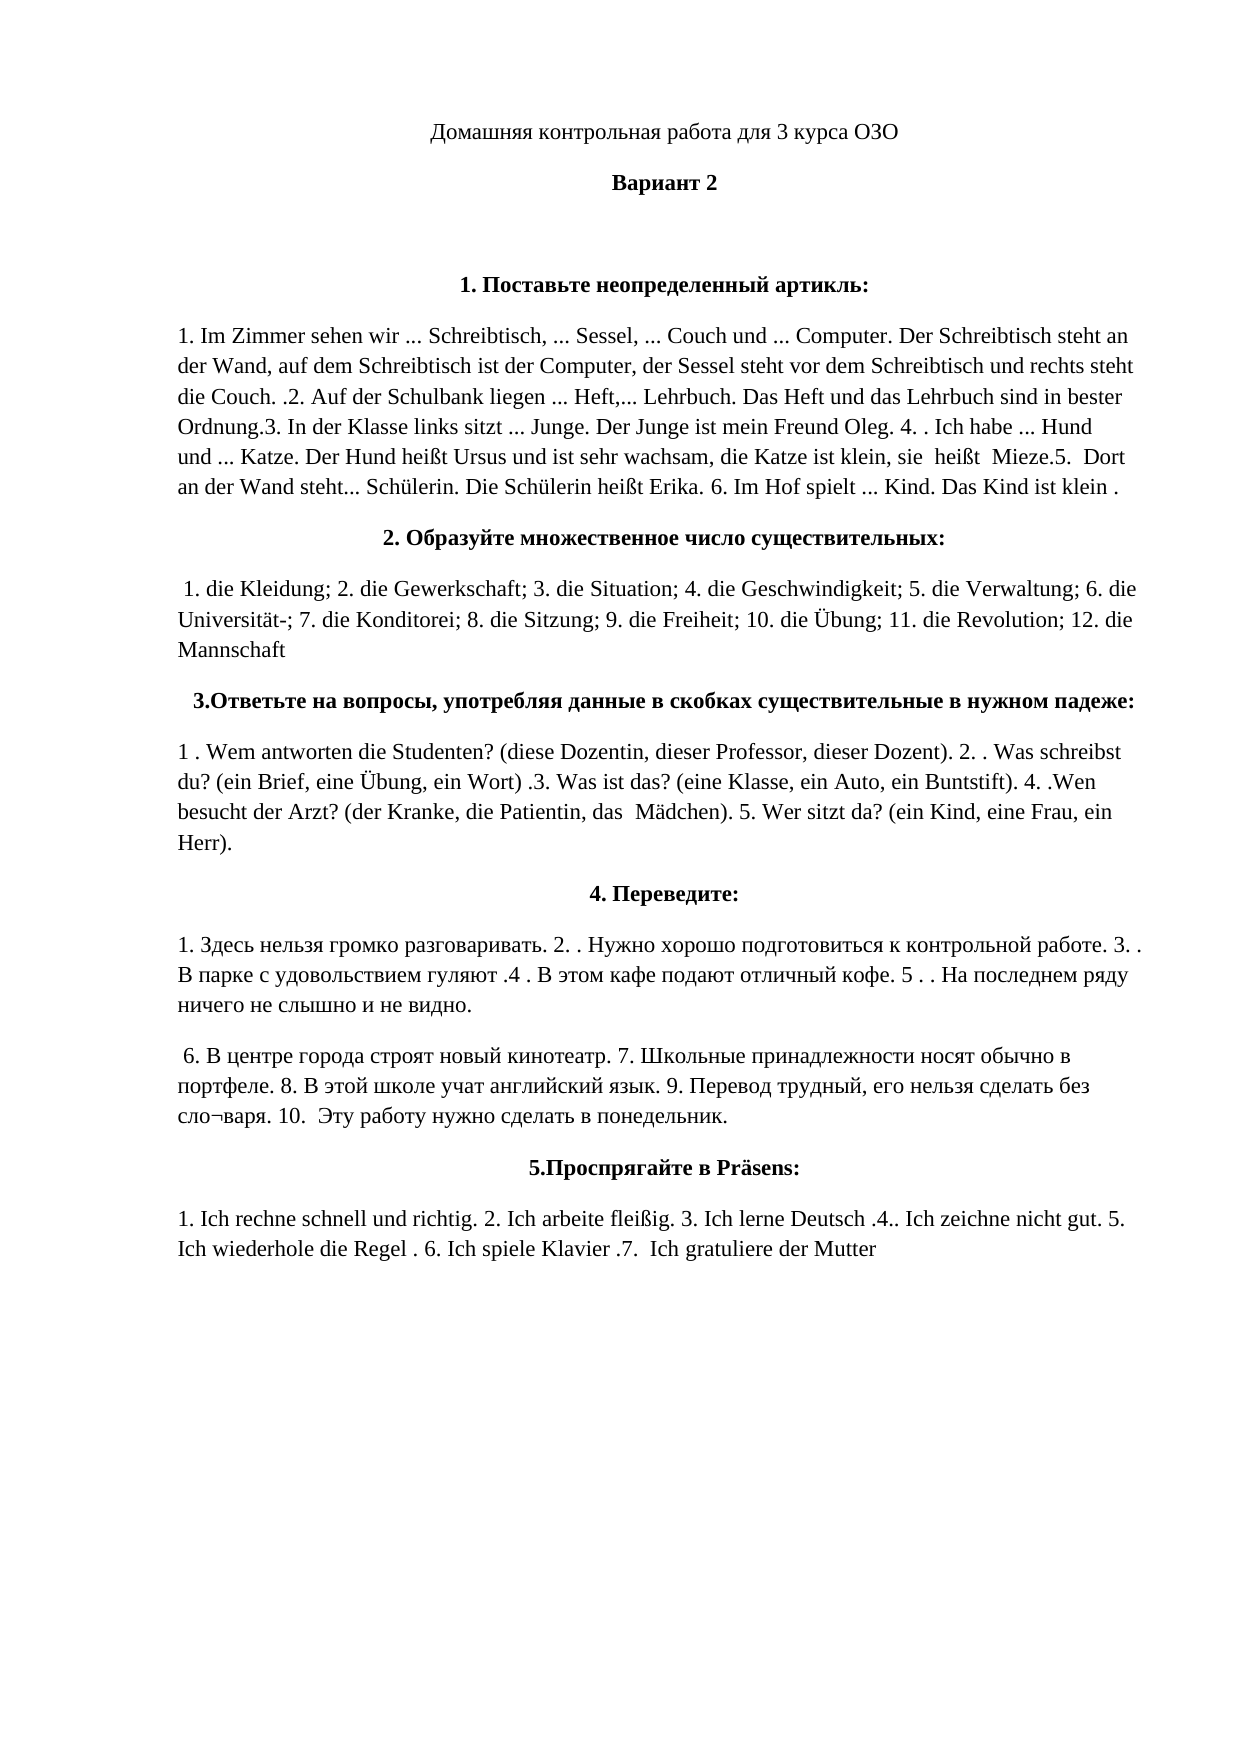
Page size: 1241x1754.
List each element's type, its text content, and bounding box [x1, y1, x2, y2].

text 5.Проспрягайте в Präsens: [177, 1153, 1152, 1180]
text 1. Здесь нельзя громко разговаривать. 2. . Нужно хорошо подготовиться к контрольной работе. 3. . В парке с удовольствием гуляют .4 . В этом кафе подают отличный кофе. 5 . . На последнем ряду ничего не слышно и не видно. [177, 931, 1152, 1017]
text 3.Ответьте на вопросы, употребляя данные в скобках существительные в нужном падеже: [177, 687, 1152, 713]
text 6. В центре города строят новый кинотеатр. 7. Школьные принадлежности носят обычно в портфеле. 8. В этой школе учат английский язык. 9. Перевод трудный, его нельзя сделать без сло¬варя. 10. Эту работу нужно сделать в понедельник. [177, 1042, 1152, 1129]
text 4. Переведите: [177, 879, 1152, 906]
text Вариант 2 [177, 169, 1152, 196]
text 1. Im Zimmer sehen wir ... Schreibtisch, ... Sessel, ... Couch und ... Computer. Der Schreibtisch steht an der Wand, auf dem Schreibtisch ist der Computer, der Sessel steht vor dem Schreibtisch und rechts steht die Couch. .2. Auf der Schulbank liegen ... Heft,... Lehrbuch. Das Heft und das Lehrbuch sind in bester Ordnung.3. In der Klasse links sitzt ... Junge. Der Junge ist mein Freund Oleg. 4. . Ich habe ... Hund und ... Katze. Der Hund heißt Ursus und ist sehr wachsam, die Katze ist klein, sie heißt Mieze.5. Dort an der Wand steht... Schülerin. Die Schülerin heißt Erika. 6. Im Hof spielt ... Kind. Das Kind ist klein . [177, 322, 1152, 500]
text 1. Поставьте неопределенный артикль: [177, 271, 1152, 298]
text Домашняя контрольная работа для 3 курса ОЗО [177, 118, 1152, 144]
text 1. die Kleidung; 2. die Gewerkschaft; 3. die Situation; 4. die Geschwindigkeit; 5. die Verwaltung; 6. die Universität-; 7. die Konditorei; 8. die Sitzung; 9. die Freiheit; 10. die Übung; 11. die Revolution; 12. die Mannschaft [177, 575, 1152, 662]
text 1 . Wem antworten die Studenten? (diese Dozentin, dieser Professor, dieser Dozent). 2. . Was schreibst du? (ein Brief, eine Übung, ein Wort) .3. Was ist das? (eine Klasse, ein Auto, ein Buntstift). 4. .Wen besucht der Arzt? (der Kranke, die Patientin, das Mädchen). 5. Wer sitzt da? (ein Kind, eine Frau, ein Herr). [177, 738, 1152, 855]
text 2. Образуйте множественное число существительных: [177, 524, 1152, 551]
text 1. Ich rechne schnell und richtig. 2. Ich arbeite fleißig. 3. Ich lerne Deutsch .4.. Ich zeichne nicht gut. 5. Ich wiederhole die Regel . 6. Ich spiele Klavier .7. Ich gratuliere der Mutter [177, 1204, 1152, 1261]
